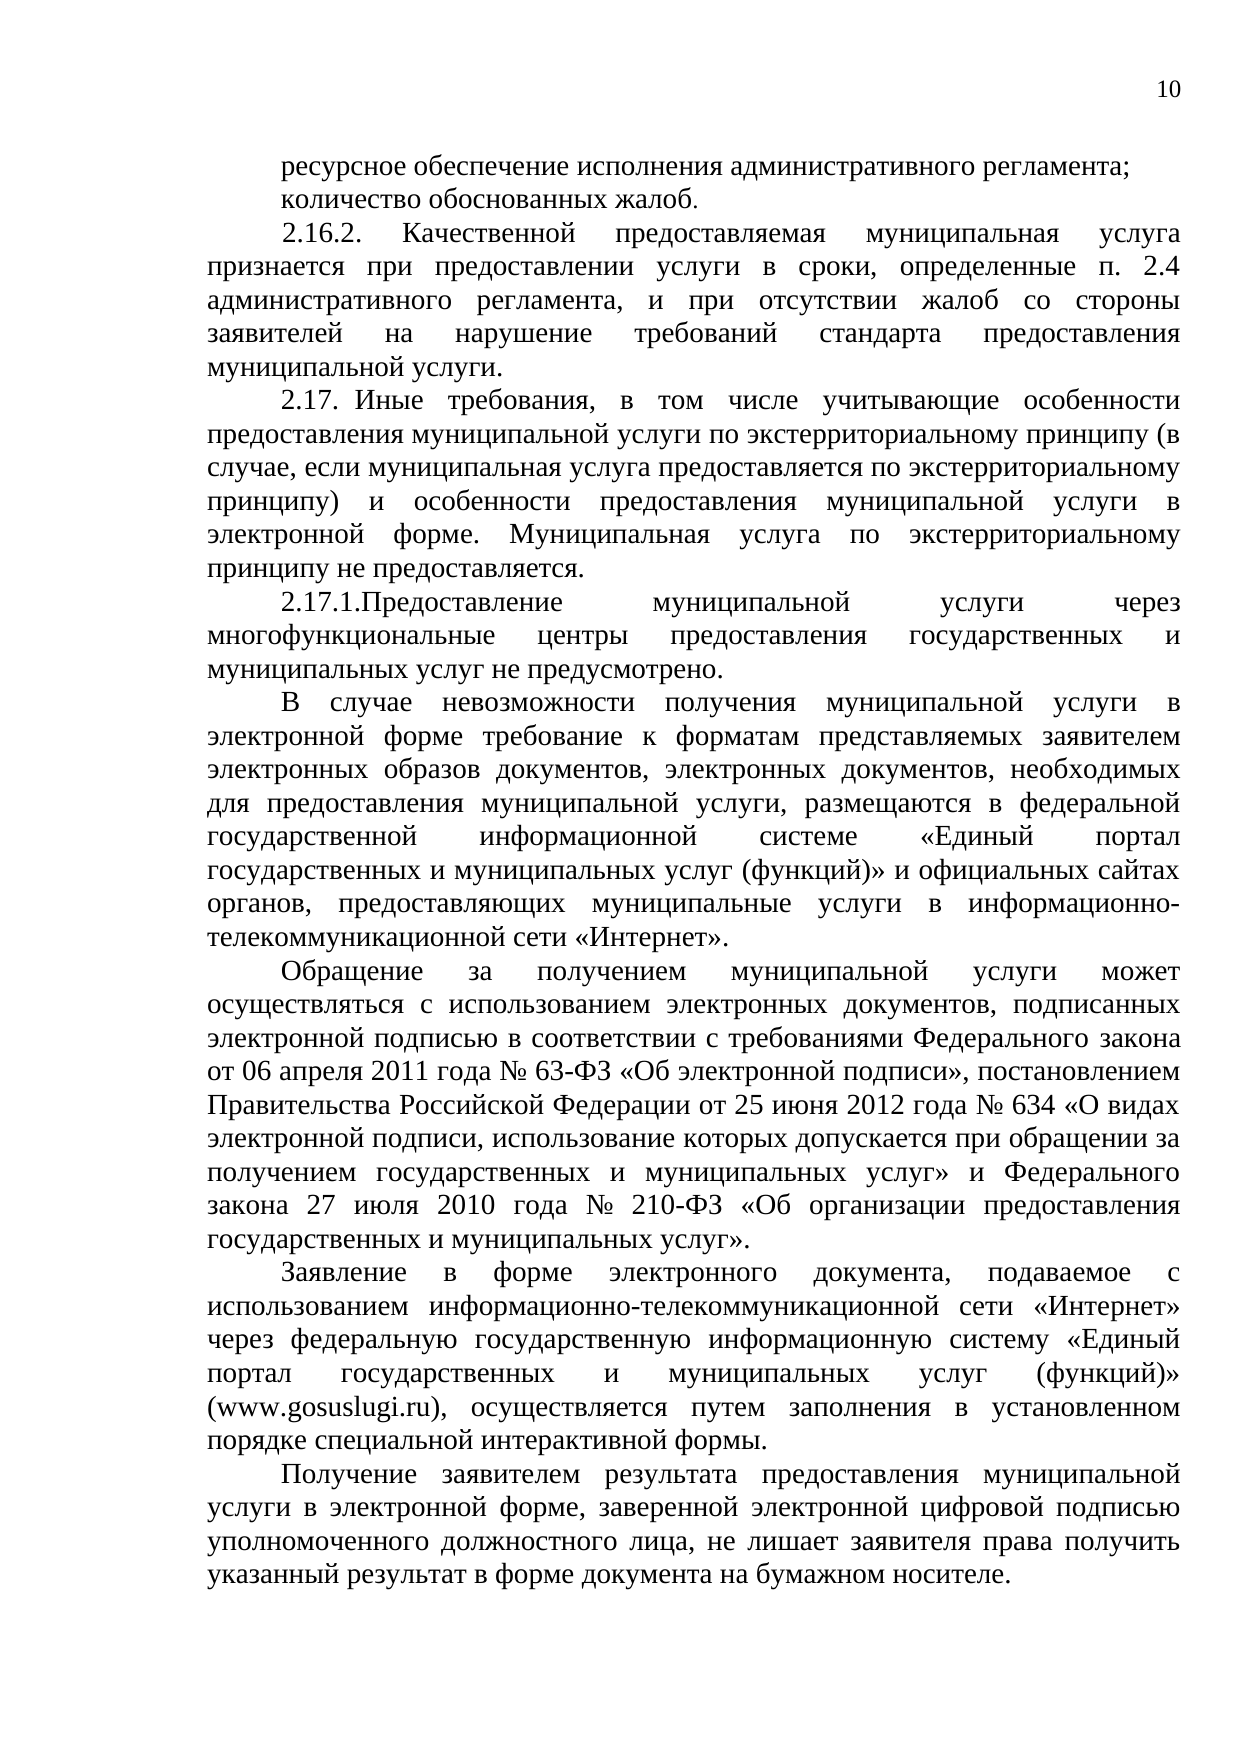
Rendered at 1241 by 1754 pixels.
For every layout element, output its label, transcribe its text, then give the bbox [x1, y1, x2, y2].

text 2.17. Иные требования, в том числе учитывающие особенности предоставления муниципальной услуги по экстерриториальному принципу (в случае, если муниципальная услуга предоставляется по экстерриториальному принципу) и особенности предоставления муниципальной услуги в электронной форме. Муниципальная услуга по экстерриториальному принципу не предоставляется. [207, 382, 1181, 584]
text 2.17.1.Предоставление муниципальной услуги через многофункциональные центры предоставления государственных и муниципальных услуг не предусмотрено. [207, 584, 1181, 684]
text Заявление в форме электронного документа, подаваемое с использованием информационно-телекоммуникационной сети «Интернет» через федеральную государственную информационную систему «Единый портал государственных и муниципальных услуг (функций)» (www.gosuslugi.ru), осуществляется путем заполнения в установленном порядке специальной интерактивной формы. [207, 1254, 1181, 1456]
text ресурсное обеспечение исполнения административного регламента; [207, 148, 1181, 181]
text В случае невозможности получения муниципальной услуги в электронной форме требование к форматам представляемых заявителем электронных образов документов, электронных документов, необходимых для предоставления муниципальной услуги, размещаются в федеральной государственной информационной системе «Единый портал государственных и муниципальных услуг (функций)» и официальных сайтах органов, предоставляющих муниципальные услуги в информационно-телекоммуникационной сети «Интернет». [207, 684, 1181, 953]
text 2.16.2. Качественной предоставляемая муниципальная услуга признается при предоставлении услуги в сроки, определенные п. 2.4 административного регламента, и при отсутствии жалоб со стороны заявителей на нарушение требований стандарта предоставления муниципальной услуги. [207, 215, 1181, 382]
text количество обоснованных жалоб. [207, 181, 1181, 215]
text Получение заявителем результата предоставления муниципальной услуги в электронной форме, заверенной электронной цифровой подписью уполномоченного должностного лица, не лишает заявителя права получить указанный результат в форме документа на бумажном носителе. [207, 1456, 1181, 1590]
text Обращение за получением муниципальной услуги может осуществляться с использованием электронных документов, подписанных электронной подписью в соответствии с требованиями Федерального закона от 06 апреля 2011 года № 63-ФЗ «Об электронной подписи», постановлением Правительства Российской Федерации от 25 июня 2012 года № 634 «О видах электронной подписи, использование которых допускается при обращении за получением государственных и муниципальных услуг» и Федерального закона 27 июля 2010 года № 210-ФЗ «Об организации предоставления государственных и муниципальных услуг». [207, 953, 1181, 1254]
